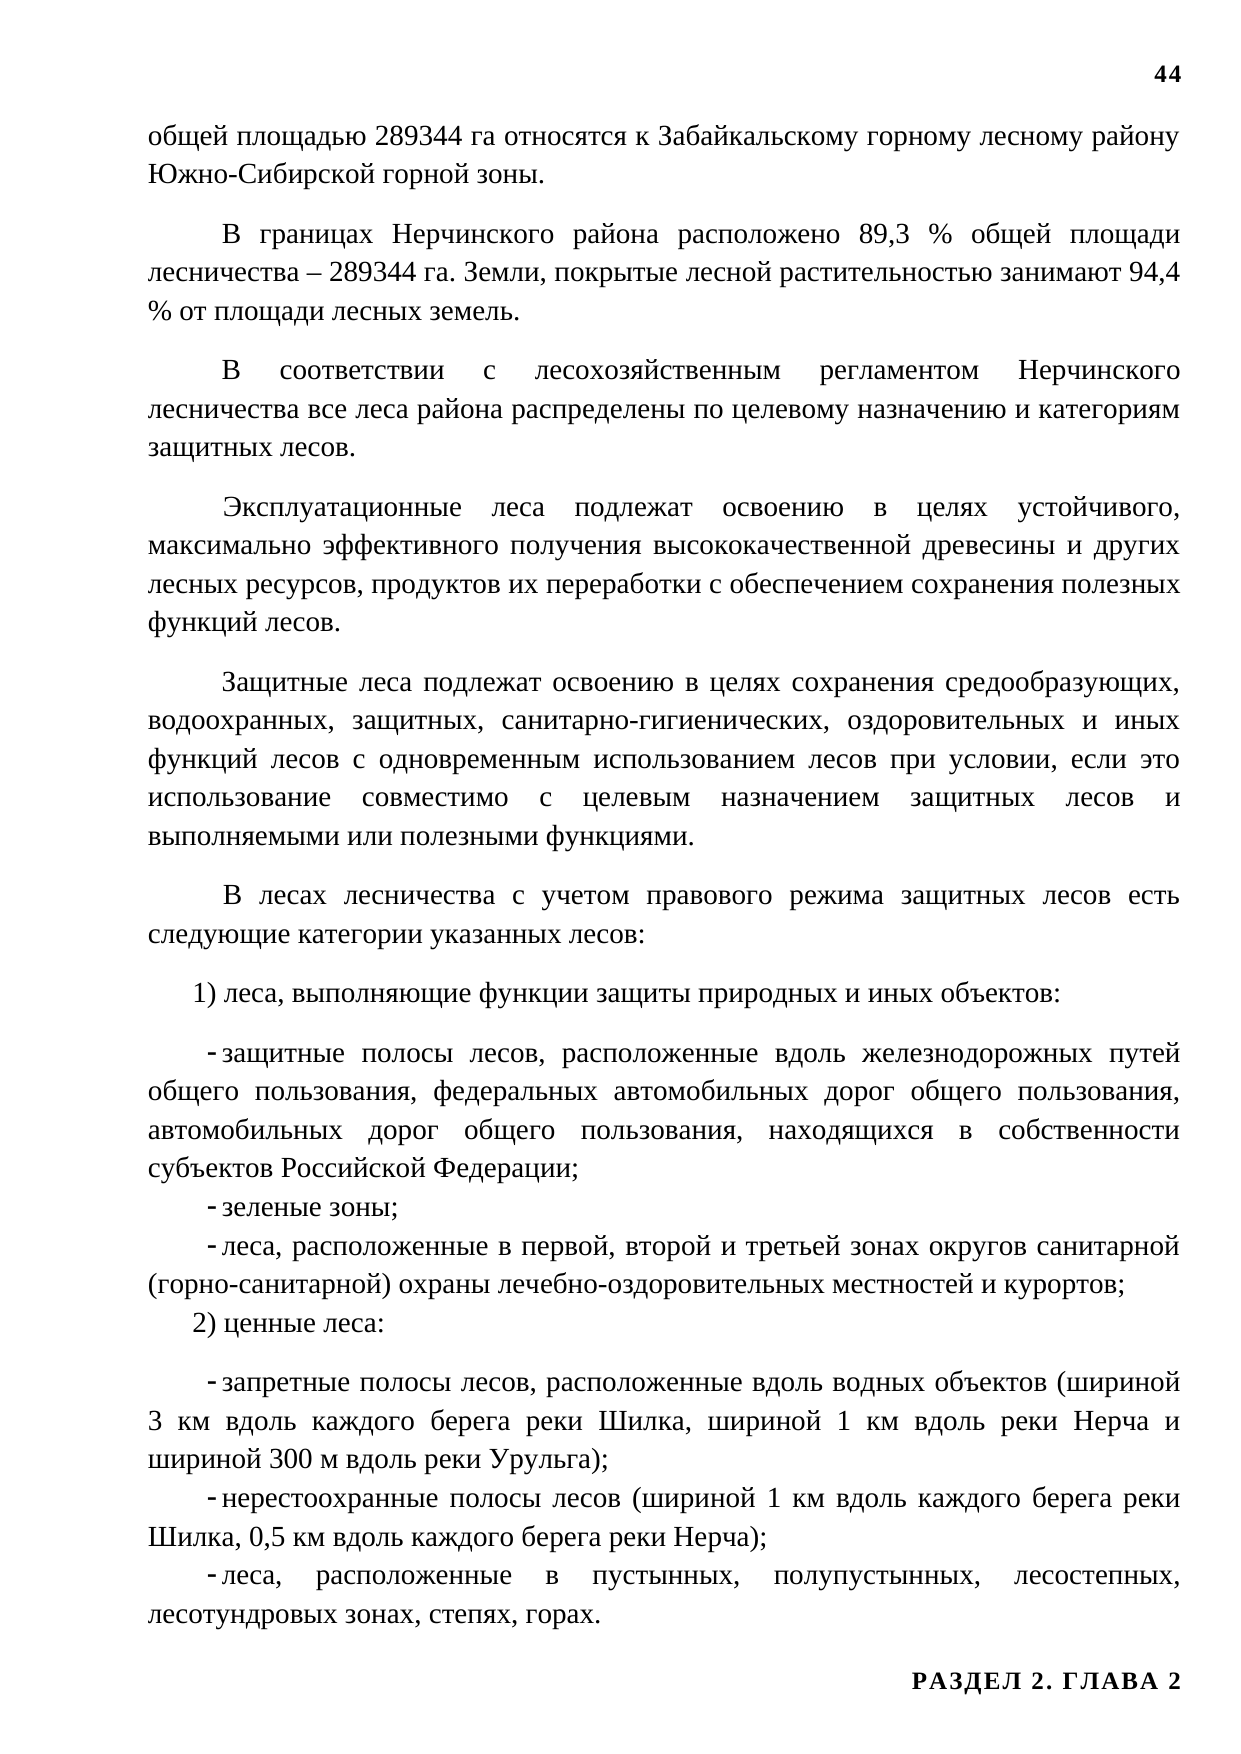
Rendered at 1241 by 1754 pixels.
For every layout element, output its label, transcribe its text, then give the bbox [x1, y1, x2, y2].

text 1) леса, выполняющие функции защиты природных и иных объектов: [148, 975, 1181, 1009]
list леса, расположенные в первой, второй и третьей зонах округов санитарной (горно-санитарной) охраны лечебно-оздоровительных местностей и курортов; [148, 1228, 1181, 1300]
text В соответствии с лесохозяйственным регламентом Нерчинского лесничества все леса района распределены по целевому назначению и категориям защитных лесов. [148, 352, 1181, 463]
list леса, расположенные в пустынных, полупустынных, лесостепных, лесотундровых зонах, степях, горах. [148, 1557, 1181, 1629]
text В лесах лесничества с учетом правового режима защитных лесов есть следующие категории указанных лесов: [148, 877, 1181, 949]
list запретные полосы лесов, расположенные вдоль водных объектов (шириной вдоль каждого берега реки Шилка, шириной вдоль реки Нерча и шириной вдоль реки Урульга); [148, 1364, 1181, 1475]
text Эксплуатационные леса подлежат освоению в целях устойчивого, максимально эффективного получения высококачественной древесины и других лесных ресурсов, продуктов их переработки с обеспечением сохранения полезных функций лесов. [148, 489, 1181, 638]
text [148, 118, 1181, 190]
text В границах Нерчинского района расположено 89,3 % общей площади лесничества – 289344 га. Земли, покрытые лесной растительностью занимают 94,4 % от площади лесных земель. [148, 216, 1181, 327]
text Защитные леса подлежат освоению в целях сохранения средообразующих, водоохранных, защитных, санитарно-гигиенических, оздоровительных и иных функций лесов с одновременным использованием лесов при условии, если это использование совместимо с целевым назначением защитных лесов и выполняемыми или полезными функциями. [148, 664, 1181, 852]
list нерестоохранные полосы лесов (шириной вдоль каждого берега реки Шилка, вдоль каждого берега реки Нерча); [148, 1480, 1181, 1552]
list зеленые зоны; [148, 1189, 1181, 1223]
list защитные полосы лесов, расположенные вдоль железнодорожных путей общего пользования, федеральных автомобильных дорог общего пользования, автомобильных дорог общего пользования, находящихся в собственности субъектов Российской Федерации; [148, 1035, 1181, 1184]
text 2) ценные леса: [148, 1305, 1181, 1338]
